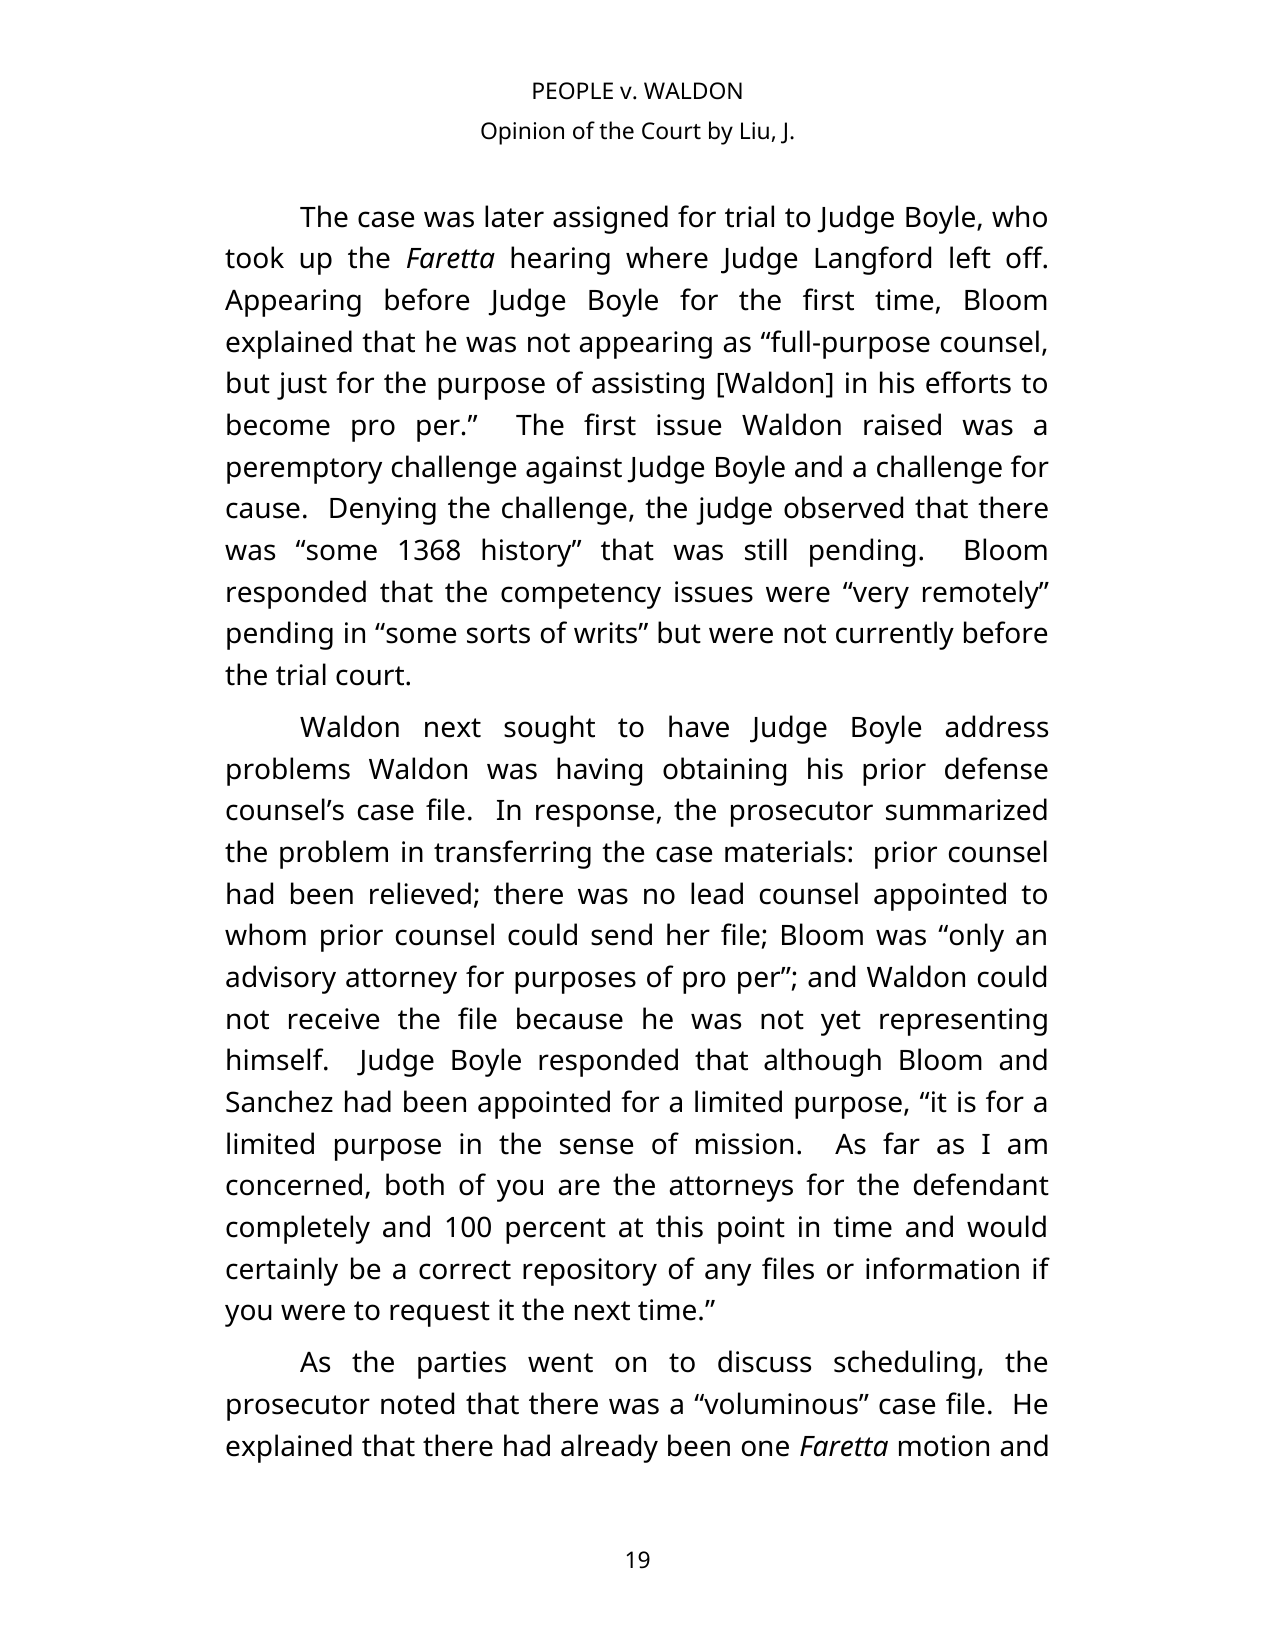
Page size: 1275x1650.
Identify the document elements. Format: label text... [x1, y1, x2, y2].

text Waldon next sought to have Judge Boyle address problems Waldon was having obtaining his prior defense counsel’s case file. In response, the prosecutor summarized the problem in transferring the case materials: prior counsel had been relieved; there was no lead counsel appointed to whom prior counsel could send her file; Bloom was “only an advisory attorney for purposes of pro per”; and Waldon could not receive the file because he was not yet representing himself. Judge Boyle responded that although Bloom and Sanchez had been appointed for a limited purpose, “it is for a limited purpose in the sense of mission. As far as I am concerned, both of you are the attorneys for the defendant completely and 100 percent at this point in time and would certainly be a correct repository of any files or information if you were to request it the next time.” [225, 704, 1050, 1329]
text The case was later assigned for trial to Judge Boyle, who took up the Faretta hearing where Judge Langford left off. Appearing before Judge Boyle for the first time, Bloom explained that he was not appearing as “full-purpose counsel, but just for the purpose of assisting [Waldon] in his efforts to become pro per.” The first issue Waldon raised was a peremptory challenge against Judge Boyle and a challenge for cause. Denying the challenge, the judge observed that there was “some 1368 history” that was still pending. Bloom responded that the competency issues were “very remotely” pending in “some sorts of writs” but were not currently before the trial court. [225, 194, 1050, 694]
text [225, 1339, 1050, 1464]
